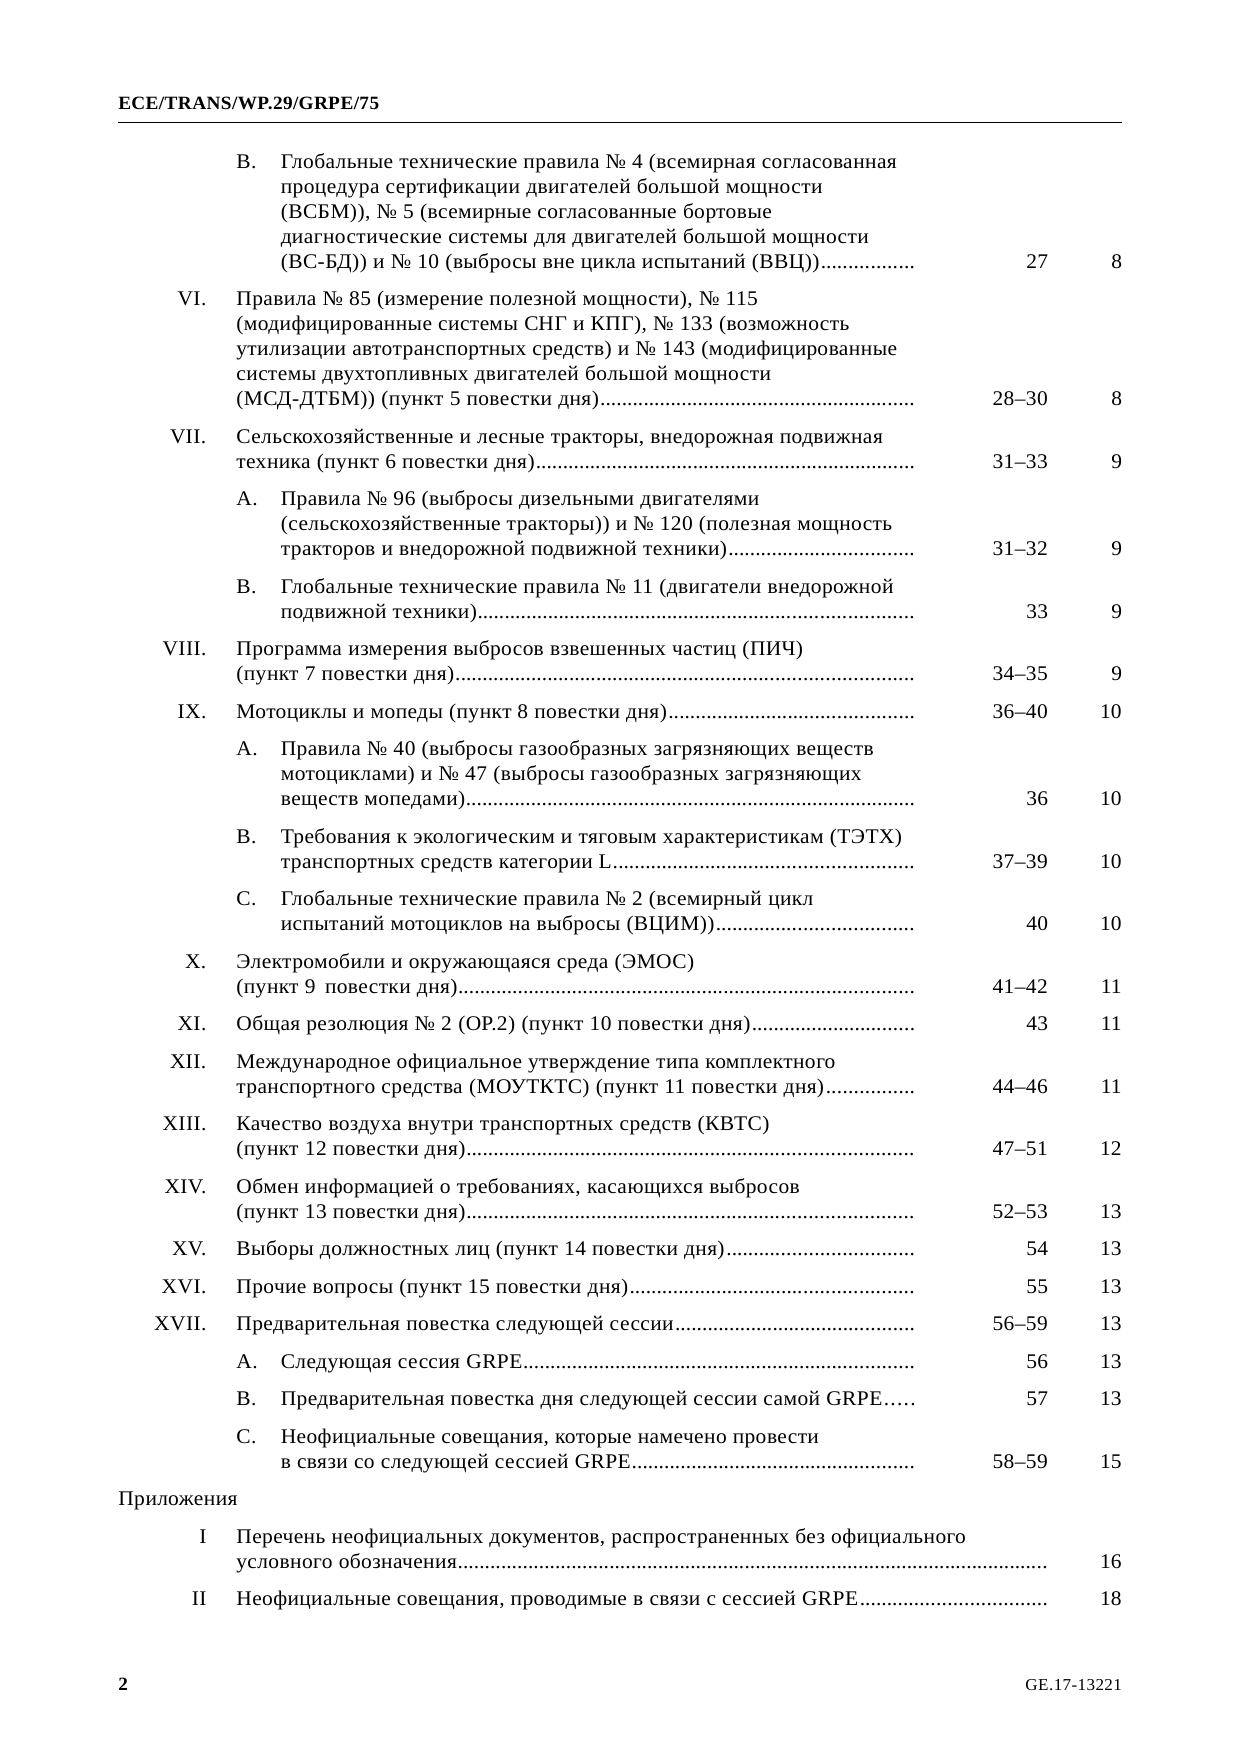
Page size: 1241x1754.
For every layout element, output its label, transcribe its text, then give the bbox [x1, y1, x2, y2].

text XV. Выборы должностных лиц (пункт 14 повестки дня) 54 13 [118, 1235, 1122, 1260]
text B. Глобальные технические правила № 4 (всемирная согласованная процедура сертификации двигателей большой мощности (ВСБМ)), № 5 (всемирные согласованные бортовые диагностические системы для двигателей большой мощности (ВС-БД)) и № 10 (выбросы вне цикла испытаний (ВВЦ)) 27 8 [118, 148, 1122, 273]
text XI. Общая резолюция № 2 (ОР.2) (пункт 10 повестки дня) 43 11 [118, 1010, 1122, 1035]
text X. Электромобили и окружающаяся среда (ЭМОС) (пункт 9 повестки дня) 41–42 11 [118, 948, 1122, 998]
text XIII. Качество воздуха внутри транспортных средств (КВТС) (пункт 12 повестки дня) 47–51 12 [118, 1110, 1122, 1160]
text IX. Мотоциклы и мопеды (пункт 8 повестки дня) 36–40 10 [118, 698, 1122, 723]
text XVI. Прочие вопросы (пункт 15 повестки дня) 55 13 [118, 1273, 1122, 1298]
text C. Глобальные технические правила № 2 (всемирный цикл испытаний мотоциклов на выбросы (ВЦИМ)) 40 10 [118, 885, 1122, 935]
text Приложения [118, 1485, 1122, 1510]
text XII. Международное официальное утверждение типа комплектного транспортного средства (МОУТКТС) (пункт 11 повестки дня) 44–46 11 [118, 1048, 1122, 1098]
text XIV. Обмен информацией о требованиях, касающихся выбросов (пункт 13 повестки дня) 52–53 13 [118, 1173, 1122, 1223]
text XVII. Предварительная повестка следующей сессии 56–59 13 [118, 1310, 1122, 1335]
text C. Неофициальные совещания, которые намечено провести в связи со следующей сессией GRPE 58–59 15 [118, 1423, 1122, 1473]
text A. Правила № 40 (выбросы газообразных загрязняющих веществ мотоциклами) и № 47 (выбросы газообразных загрязняющих веществ мопедами) 36 10 [118, 735, 1122, 810]
text VII. Сельскохозяйственные и лесные тракторы, внедорожная подвижная техника (пункт 6 повестки дня) 31–33 9 [118, 423, 1122, 473]
text B. Глобальные технические правила № 11 (двигатели внедорожной подвижной техники) 33 9 [118, 573, 1122, 623]
text II Неофициальные совещания, проводимые в связи с сессией GRPE 18 [118, 1585, 1122, 1610]
text B. Предварительная повестка дня следующей сессии самой GRPE 57 13 [118, 1385, 1122, 1410]
text B. Требования к экологическим и тяговым характеристикам (ТЭТХ) транспортных средств категории L 37–39 10 [118, 823, 1122, 873]
text A. Правила № 96 (выбросы дизельными двигателями (сельскохозяйственные тракторы)) и № 120 (полезная мощность тракторов и внедорожной подвижной техники) 31–32 9 [118, 485, 1122, 560]
text A. Следующая сессия GRPE 56 13 [118, 1348, 1122, 1373]
text I Перечень неофициальных документов, распространенных без официального условного обозначения 16 [118, 1523, 1122, 1573]
text VI. Правила № 85 (измерение полезной мощности), № 115 (модифицированные системы СНГ и КПГ), № 133 (возможность утилизации автотранспортных средств) и № 143 (модифицированные системы двухтопливных двигателей большой мощности (МСД-ДТБМ)) (пункт 5 повестки дня) 28–30 8 [118, 285, 1122, 410]
text VIII. Программа измерения выбросов взвешенных частиц (ПИЧ) (пункт 7 повестки дня) 34–35 9 [118, 635, 1122, 685]
